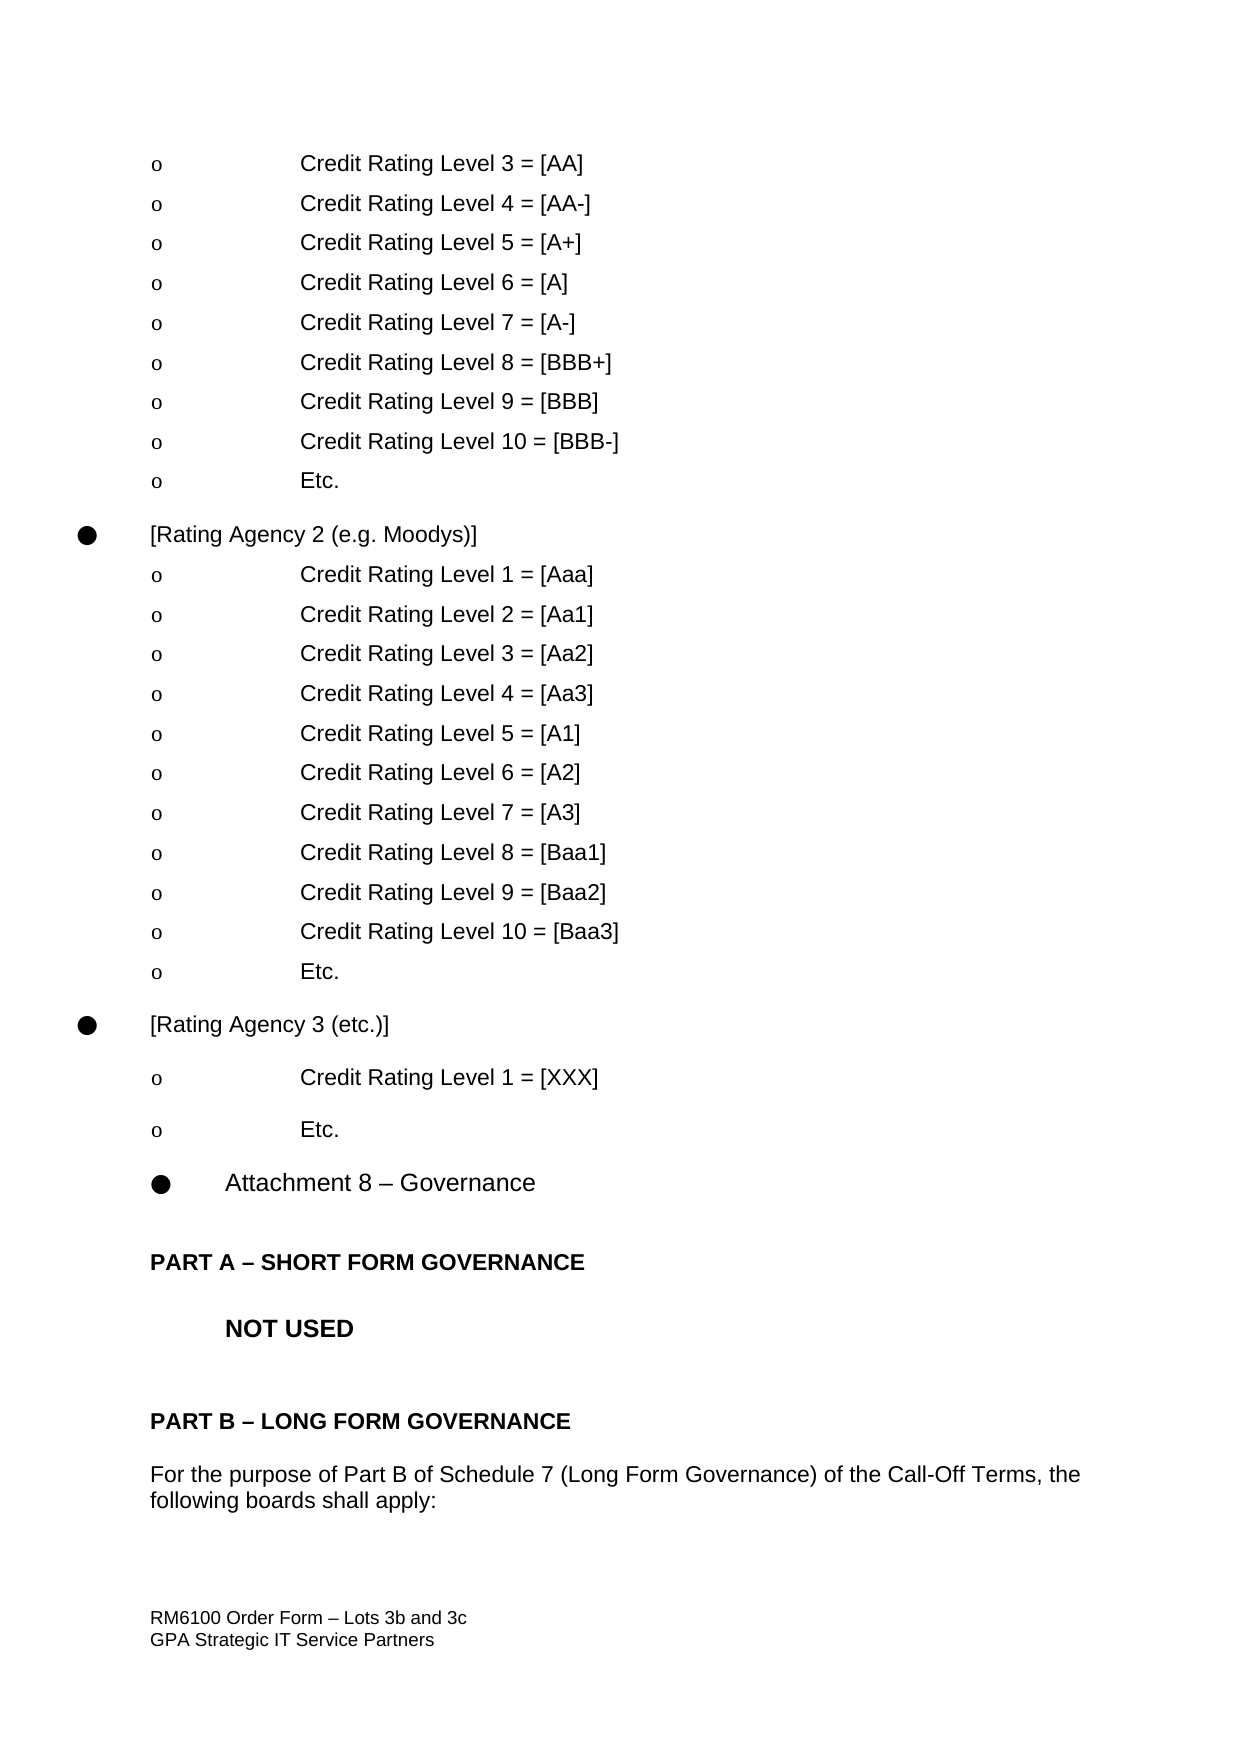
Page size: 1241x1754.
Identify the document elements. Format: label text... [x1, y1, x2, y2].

text PART A – SHORT FORM GOVERNANCE [150, 1249, 1090, 1276]
list Credit Rating Level 9 = [BBB] [151, 388, 1090, 415]
text For the purpose of Part B of Schedule 7 (Long Form Governance) of the Call-Off Terms, the following boards shall apply: [150, 1461, 1090, 1514]
list Attachment 8 – Governance [150, 1168, 1090, 1198]
list Credit Rating Level 7 = [A3] [151, 799, 1090, 826]
list Credit Rating Level 5 = [A1] [151, 720, 1090, 747]
list Credit Rating Level 3 = [AA] [151, 150, 1090, 177]
list Credit Rating Level 4 = [Aa3] [151, 680, 1090, 707]
list Credit Rating Level 9 = [Baa2] [151, 878, 1090, 906]
list Credit Rating Level 7 = [A-] [151, 309, 1090, 336]
list [Rating Agency 2 (e.g. Moodys)] [76, 520, 1090, 548]
list Etc. [151, 467, 1090, 495]
list Credit Rating Level 1 = [XXX] [151, 1064, 1090, 1091]
list Credit Rating Level 1 = [Aaa] [151, 561, 1090, 588]
list Credit Rating Level 10 = [Baa3] [151, 918, 1090, 945]
list Credit Rating Level 8 = [BBB+] [151, 348, 1090, 376]
list [Rating Agency 3 (etc.)] [76, 1010, 1090, 1039]
list NOT USED [150, 1314, 1090, 1343]
list Credit Rating Level 8 = [Baa1] [151, 839, 1090, 866]
list Credit Rating Level 6 = [A2] [151, 759, 1090, 787]
list Credit Rating Level 5 = [A+] [151, 229, 1090, 257]
list Credit Rating Level 2 = [Aa1] [151, 601, 1090, 628]
list Etc. [151, 958, 1090, 985]
list Credit Rating Level 4 = [AA-] [151, 190, 1090, 217]
text PART B – LONG FORM GOVERNANCE [150, 1408, 1090, 1435]
list Credit Rating Level 3 = [Aa2] [151, 640, 1090, 667]
list Etc. [151, 1116, 1090, 1143]
list Credit Rating Level 10 = [BBB-] [151, 428, 1090, 455]
list Credit Rating Level 6 = [A] [151, 269, 1090, 296]
